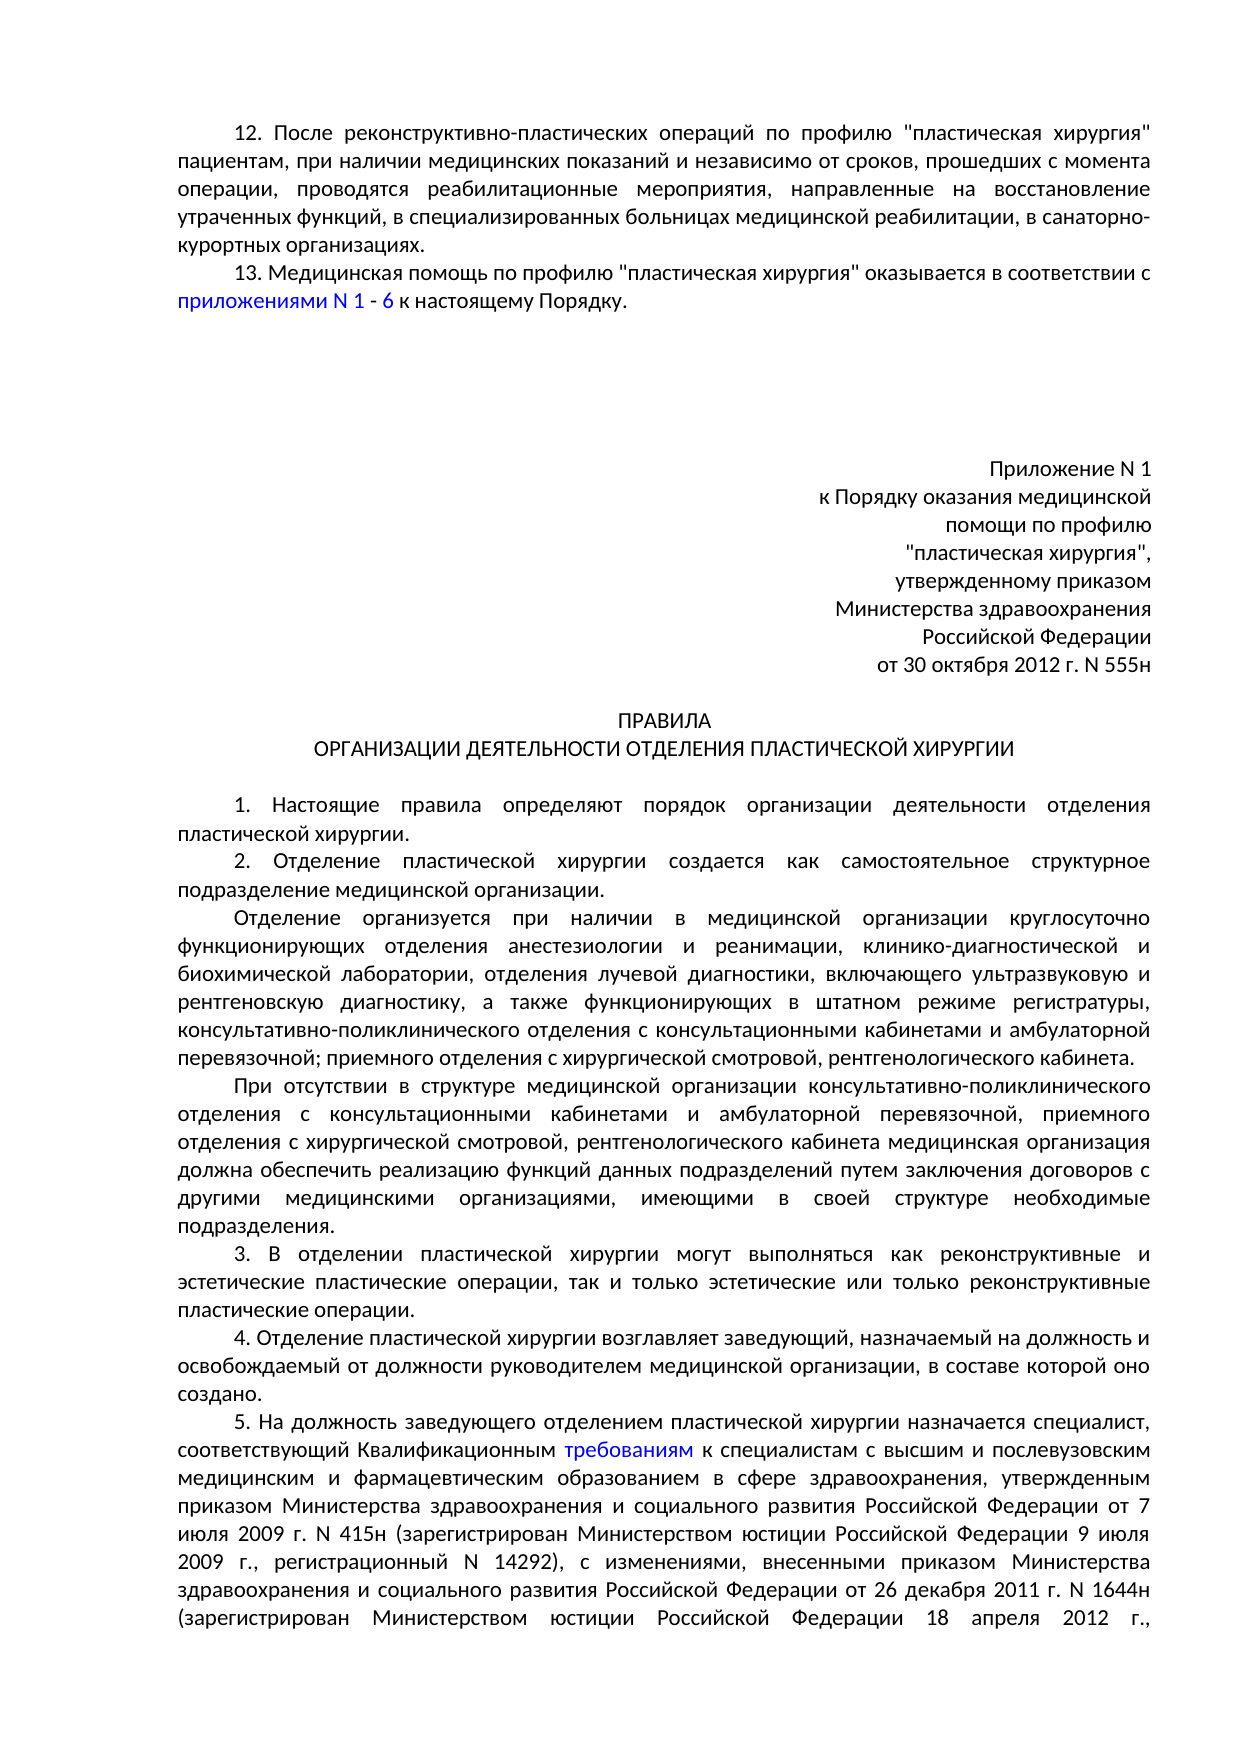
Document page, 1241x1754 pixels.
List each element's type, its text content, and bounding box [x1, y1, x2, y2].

text "пластическая хирургия", [177, 538, 1152, 566]
text от 30 октября 2012 г. N 555н [177, 651, 1152, 678]
text 4. Отделение пластической хирургии возглавляет заведующий, назначаемый на должность и освобождаемый от должности руководителем медицинской организации, в составе которой оно создано. [177, 1323, 1152, 1407]
text утвержденному приказом [177, 566, 1152, 594]
text Приложение N 1 [177, 454, 1152, 482]
text 12. После реконструктивно-пластических операций по профилю "пластическая хирургия" пациентам, при наличии медицинских показаний и независимо от сроков, прошедших с момента операции, проводятся реабилитационные мероприятия, направленные на восстановление утраченных функций, в специализированных больницах медицинской реабилитации, в санаторно-курортных организациях. [177, 118, 1152, 258]
text При отсутствии в структуре медицинской организации консультативно-поликлинического отделения с консультационными кабинетами и амбулаторной перевязочной, приемного отделения с хирургической смотровой, рентгенологического кабинета медицинская организация должна обеспечить реализацию функций данных подразделений путем заключения договоров с другими медицинскими организациями, имеющими в своей структуре необходимые подразделения. [177, 1071, 1152, 1239]
text 3. В отделении пластической хирургии могут выполняться как реконструктивные и эстетические пластические операции, так и только эстетические или только реконструктивные пластические операции. [177, 1239, 1152, 1323]
text ПРАВИЛА [177, 707, 1152, 734]
text к Порядку оказания медицинской [177, 482, 1152, 510]
text Отделение организуется при наличии в медицинской организации круглосуточно функционирующих отделения анестезиологии и реанимации, клинико-диагностической и биохимической лаборатории, отделения лучевой диагностики, включающего ультразвуковую и рентгеновскую диагностику, а также функционирующих в штатном режиме регистратуры, консультативно-поликлинического отделения с консультационными кабинетами и амбулаторной перевязочной; приемного отделения с хирургической смотровой, рентгенологического кабинета. [177, 903, 1152, 1071]
text помощи по профилю [177, 510, 1152, 538]
text Министерства здравоохранения [177, 594, 1152, 622]
text Российской Федерации [177, 622, 1152, 651]
text 13. Медицинская помощь по профилю "пластическая хирургия" оказывается в соответствии с приложениями N 1 - 6 к настоящему Порядку. [177, 258, 1152, 314]
text 2. Отделение пластической хирургии создается как самостоятельное структурное подразделение медицинской организации. [177, 847, 1152, 903]
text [177, 1407, 1152, 1631]
text ОРГАНИЗАЦИИ ДЕЯТЕЛЬНОСТИ ОТДЕЛЕНИЯ ПЛАСТИЧЕСКОЙ ХИРУРГИИ [177, 734, 1152, 763]
text 1. Настоящие правила определяют порядок организации деятельности отделения пластической хирургии. [177, 791, 1152, 847]
